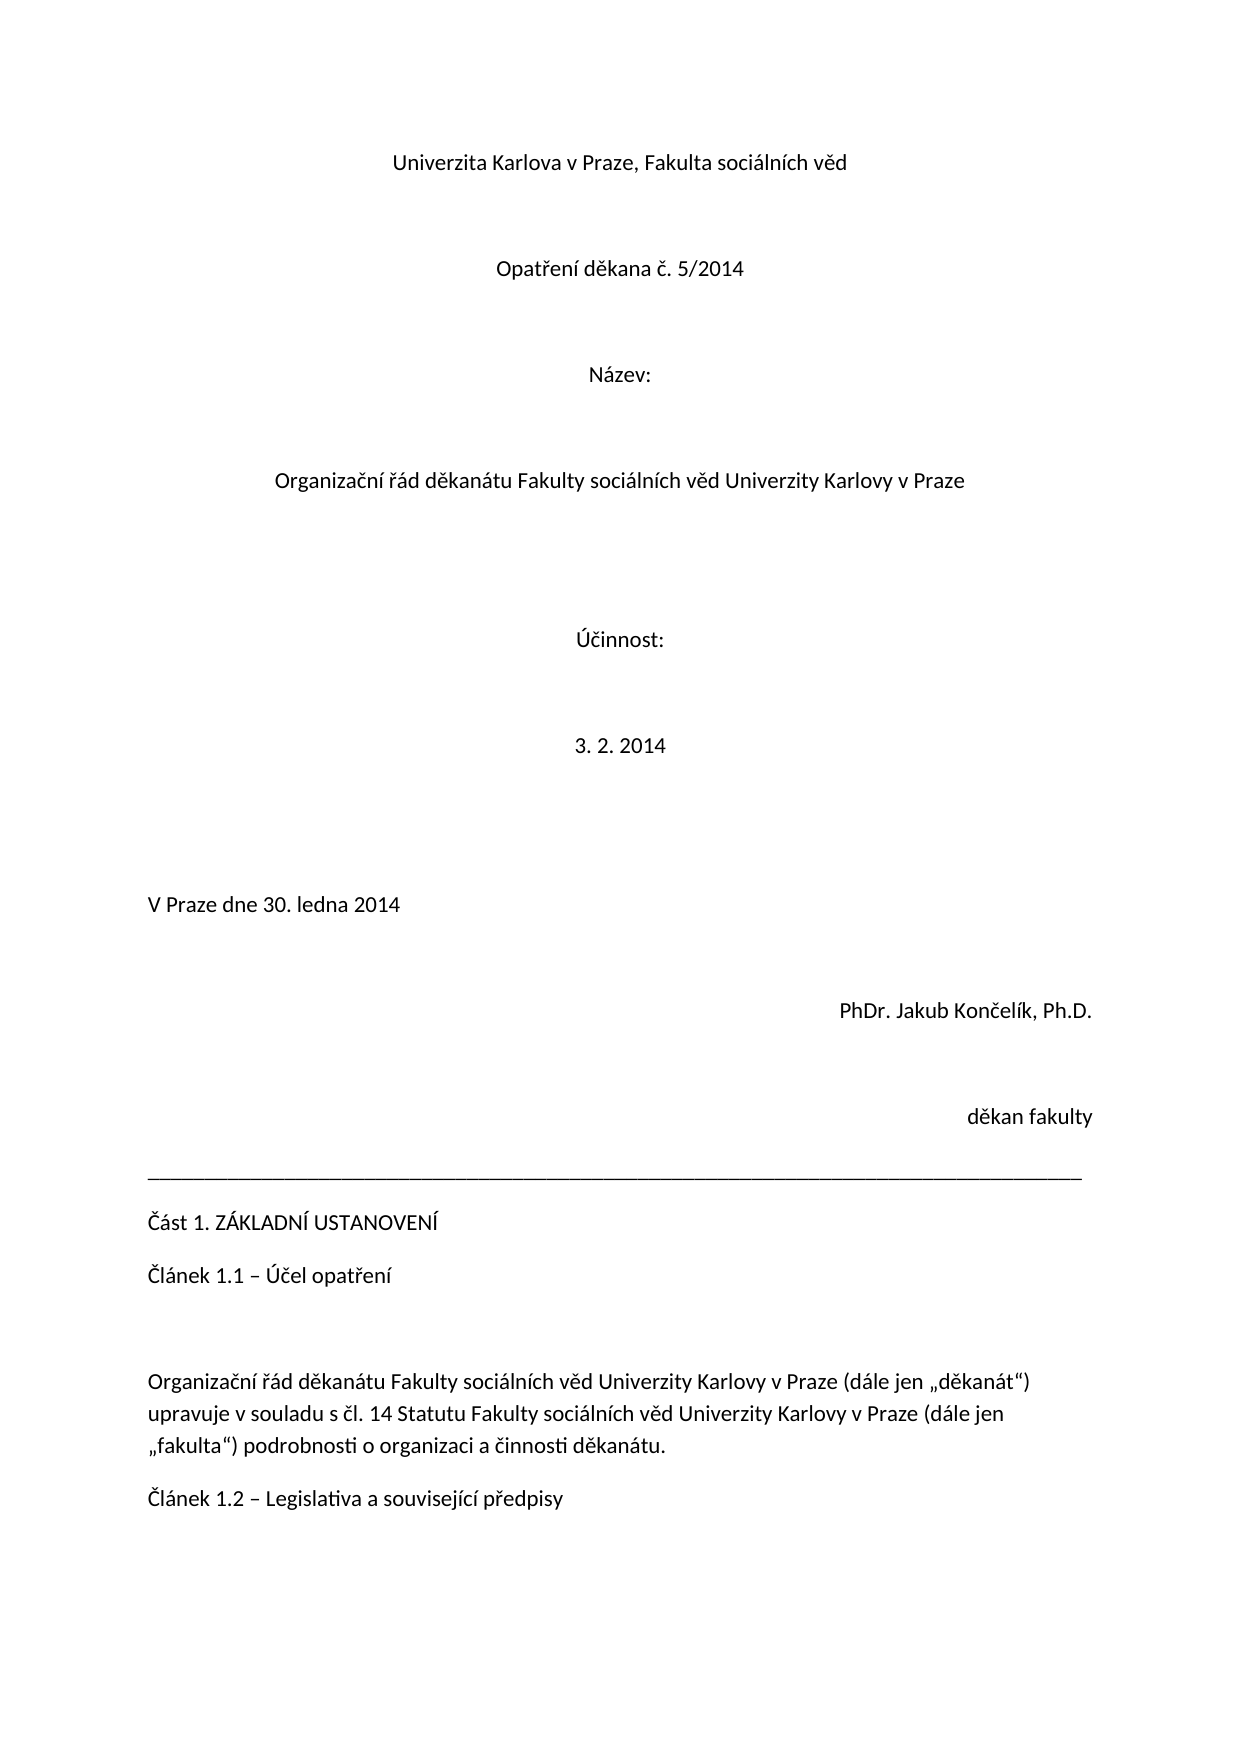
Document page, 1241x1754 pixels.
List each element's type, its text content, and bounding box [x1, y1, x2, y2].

text děkan fakulty [148, 1102, 1093, 1130]
text Organizační řád děkanátu Fakulty sociálních věd Univerzity Karlovy v Praze (dále jen „děkanát“) upravuje v souladu s čl. 14 Statutu Fakulty sociálních věd Univerzity Karlovy v Praze (dále jen „fakulta“) podrobnosti o organizaci a činnosti děkanátu. [148, 1367, 1093, 1459]
text Článek 1.2 – Legislativa a související předpisy [148, 1484, 1093, 1512]
text __________________________________________________________________________________ [148, 1155, 1093, 1183]
text Univerzita Karlova v Praze, Fakulta sociálních věd [148, 148, 1093, 176]
text 3. 2. 2014 [148, 731, 1093, 759]
text V Praze dne 30. ledna 2014 [148, 890, 1093, 918]
text Účinnost: [148, 625, 1093, 653]
text Článek 1.1 – Účel opatření [148, 1261, 1093, 1289]
text Název: [148, 360, 1093, 388]
text Organizační řád děkanátu Fakulty sociálních věd Univerzity Karlovy v Praze [148, 466, 1093, 494]
text Část 1. ZÁKLADNÍ USTANOVENÍ [148, 1208, 1093, 1236]
text PhDr. Jakub Končelík, Ph.D. [148, 996, 1093, 1024]
text Opatření děkana č. 5/2014 [148, 254, 1093, 282]
